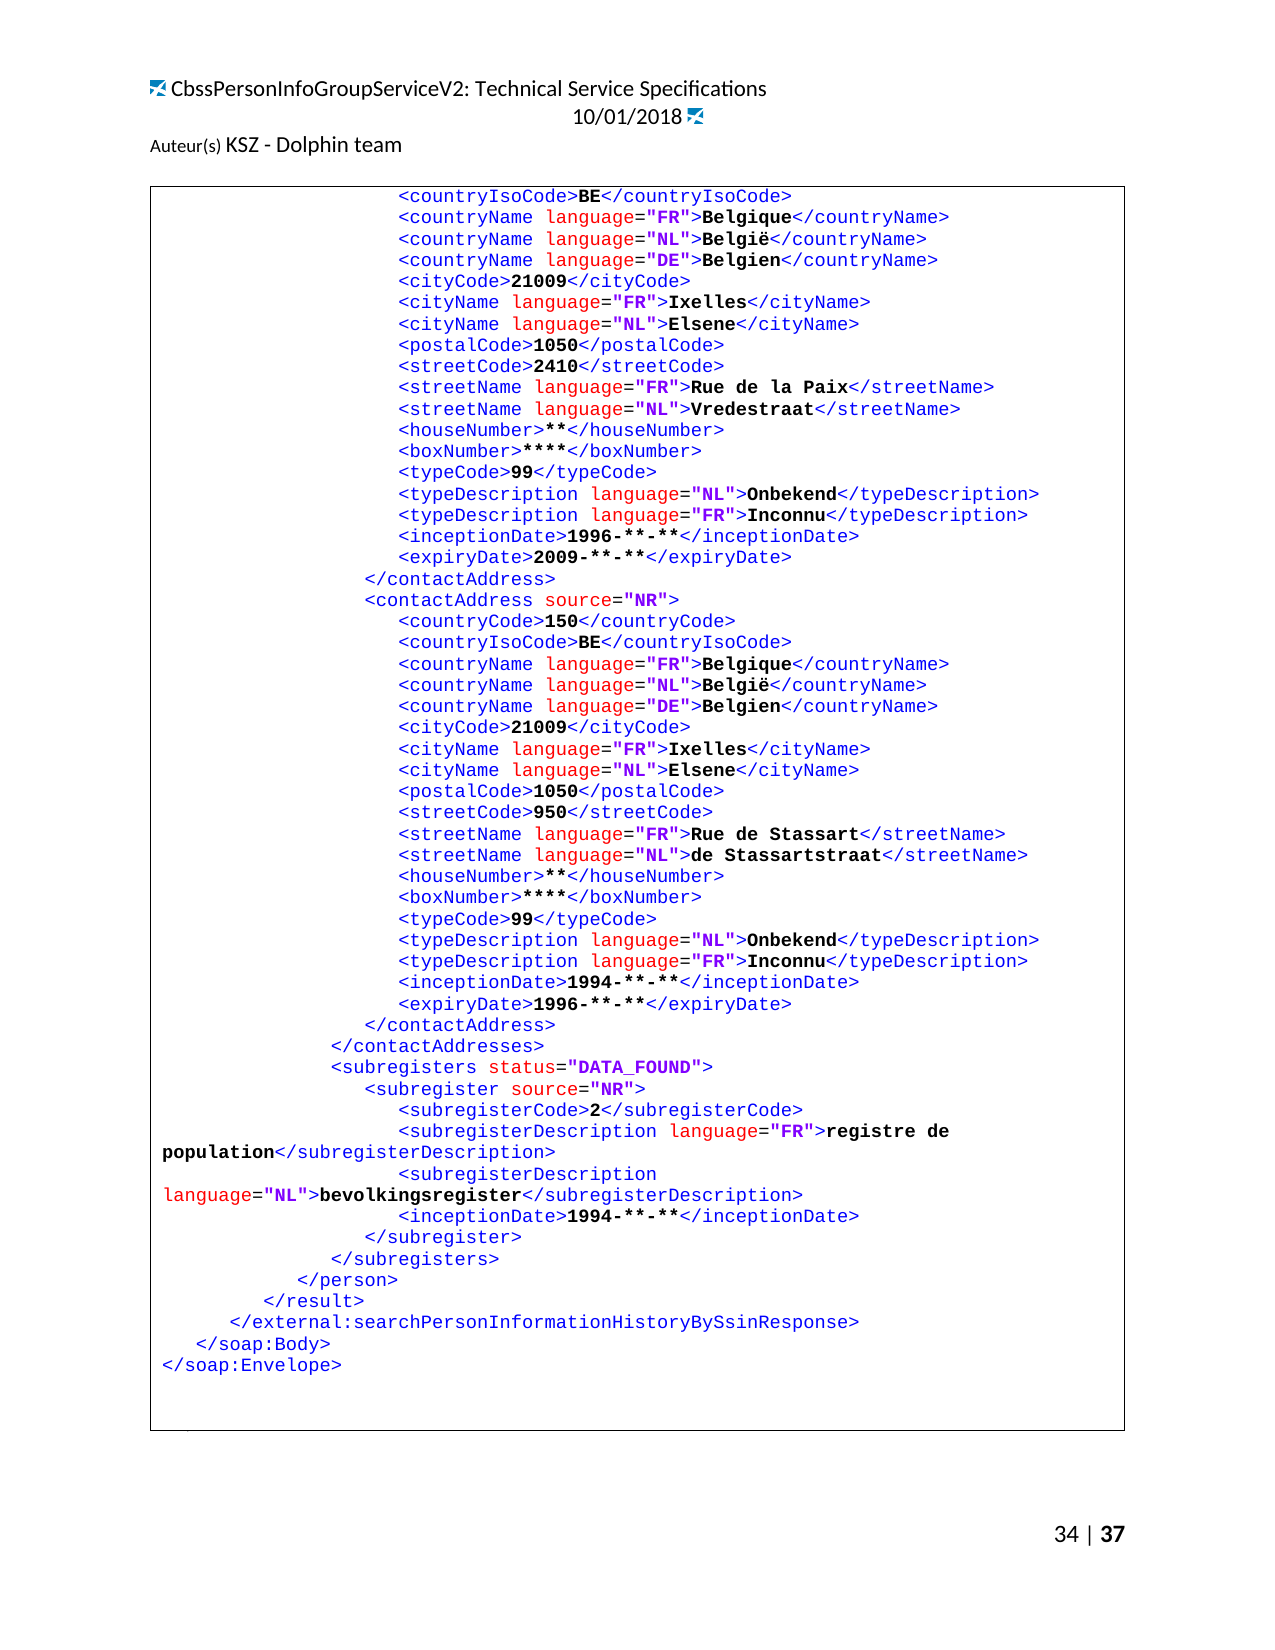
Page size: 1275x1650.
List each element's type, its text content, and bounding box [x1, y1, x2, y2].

picture [150, 85, 166, 96]
picture [687, 111, 704, 124]
